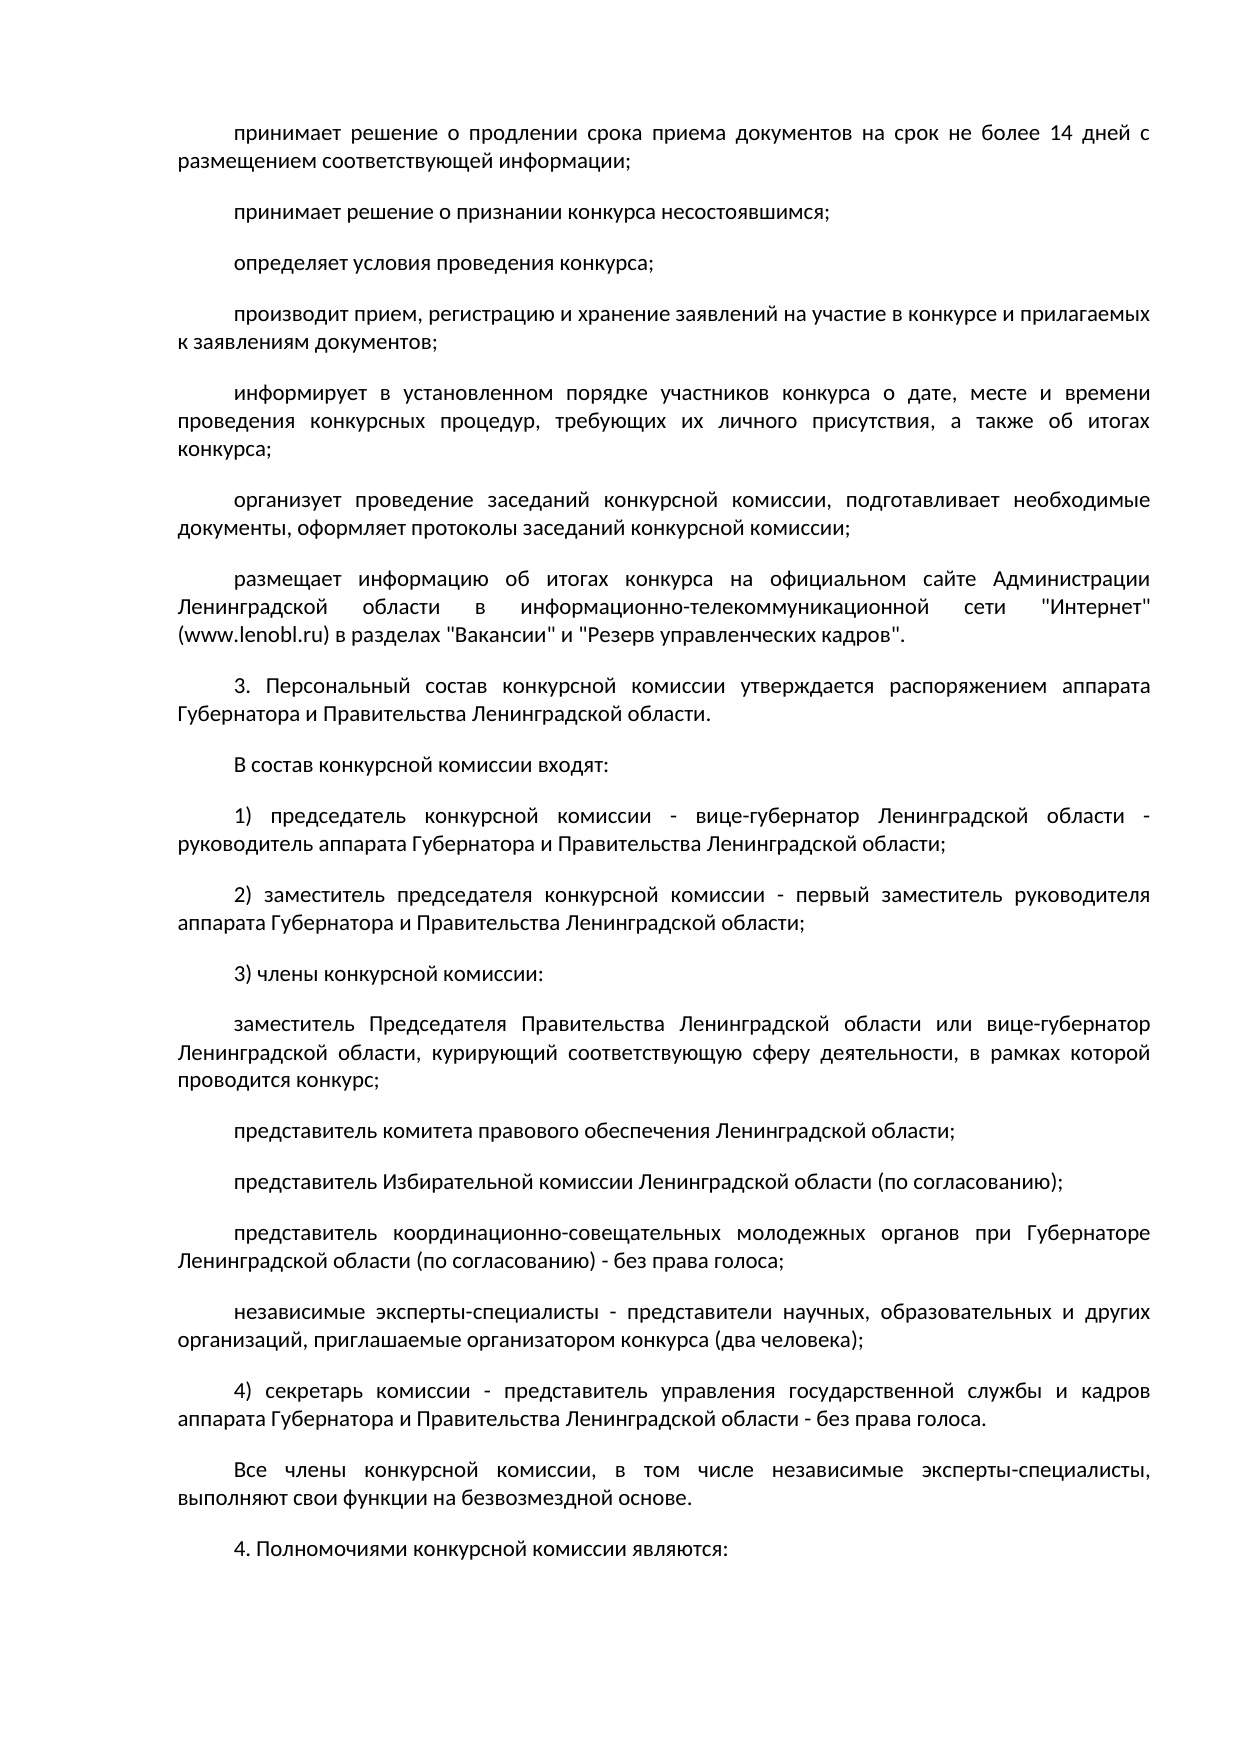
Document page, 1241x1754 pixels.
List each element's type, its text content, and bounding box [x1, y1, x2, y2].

text принимает решение о признании конкурса несостоявшимся; [177, 197, 1152, 225]
text 2) заместитель председателя конкурсной комиссии - первый заместитель руководителя аппарата Губернатора и Правительства Ленинградской области; [177, 880, 1152, 936]
text Все члены конкурсной комиссии, в том числе независимые эксперты-специалисты, выполняют свои функции на безвозмездной основе. [177, 1455, 1152, 1511]
text информирует в установленном порядке участников конкурса о дате, месте и времени проведения конкурсных процедур, требующих их личного присутствия, а также об итогах конкурса; [177, 378, 1152, 462]
text определяет условия проведения конкурса; [177, 248, 1152, 276]
text 3) члены конкурсной комиссии: [177, 959, 1152, 987]
text 3. Персональный состав конкурсной комиссии утверждается распоряжением аппарата Губернатора и Правительства Ленинградской области. [177, 671, 1152, 727]
text 4) секретарь комиссии - представитель управления государственной службы и кадров аппарата Губернатора и Правительства Ленинградской области - без права голоса. [177, 1376, 1152, 1432]
text представитель координационно-совещательных молодежных органов при Губернаторе Ленинградской области (по согласованию) - без права голоса; [177, 1218, 1152, 1274]
text размещает информацию об итогах конкурса на официальном сайте Администрации Ленинградской области в информационно-телекоммуникационной сети "Интернет" (www.lenobl.ru) в разделах "Вакансии" и "Резерв управленческих кадров". [177, 564, 1152, 648]
text заместитель Председателя Правительства Ленинградской области или вице-губернатор Ленинградской области, курирующий соответствующую сферу деятельности, в рамках которой проводится конкурс; [177, 1009, 1152, 1094]
text 1) председатель конкурсной комиссии - вице-губернатор Ленинградской области - руководитель аппарата Губернатора и Правительства Ленинградской области; [177, 801, 1152, 857]
text принимает решение о продлении срока приема документов на срок не более 14 дней с размещением соответствующей информации; [177, 118, 1152, 174]
text организует проведение заседаний конкурсной комиссии, подготавливает необходимые документы, оформляет протоколы заседаний конкурсной комиссии; [177, 485, 1152, 541]
text представитель комитета правового обеспечения Ленинградской области; [177, 1117, 1152, 1144]
text независимые эксперты-специалисты - представители научных, образовательных и других организаций, приглашаемые организатором конкурса (два человека); [177, 1297, 1152, 1353]
text представитель Избирательной комиссии Ленинградской области (по согласованию); [177, 1167, 1152, 1196]
text 4. Полномочиями конкурсной комиссии являются: [177, 1534, 1152, 1562]
text производит прием, регистрацию и хранение заявлений на участие в конкурсе и прилагаемых к заявлениям документов; [177, 299, 1152, 355]
text В состав конкурсной комиссии входят: [177, 750, 1152, 778]
